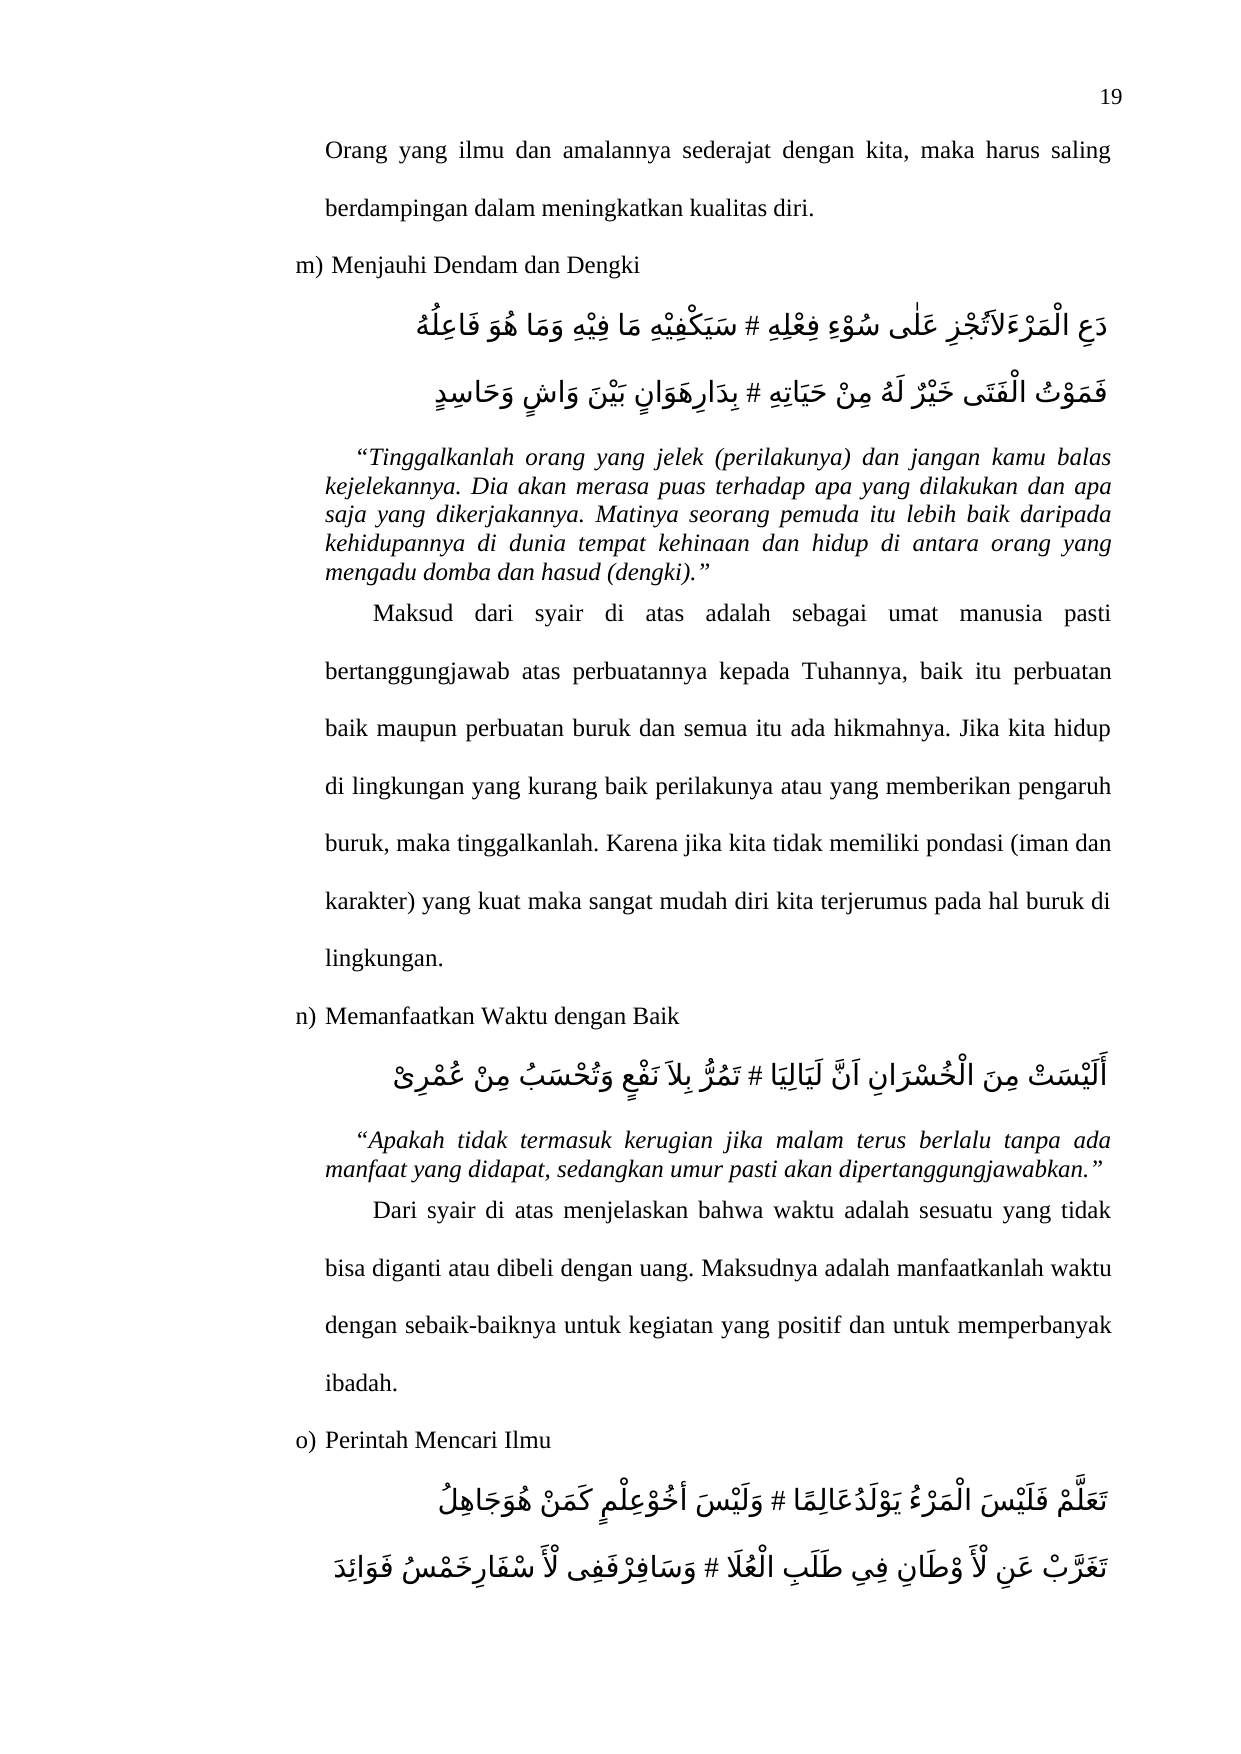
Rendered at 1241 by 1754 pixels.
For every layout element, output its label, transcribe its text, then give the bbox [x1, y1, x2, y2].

list Perintah Mencari Ilmu [295, 1425, 1060, 1454]
text دَعِ الْمَرْءَلاَتُجْزِ عَلٰى سُوْءِ فِعْلِهِ # سَيَكْفِيْهِ مَا فِيْهِ وَمَا هُوَ فَاعِلُهُ [158, 308, 1107, 341]
text تَغَرَّبْ عَنِ لْأَ وْطَانِ فِىِ طَلَبِ الْعُلَا # وَسَافِرْفَفِى لْأَ سْفَارِخَمْسُ فَوَائِدَ [310, 1550, 1107, 1583]
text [325, 135, 1112, 222]
list Menjauhi Dendam dan Dengki [295, 250, 1060, 279]
list Memanfaatkan Waktu dengan Baik [295, 1001, 1060, 1029]
text “Tinggalkanlah orang yang jelek (perilakunya) dan jangan kamu balas kejelekannya. Dia akan merasa puas terhadap apa yang dilakukan dan apa saja yang dikerjakannya. Matinya seorang pemuda itu lebih baik daripada kehidupannya di dunia tempat kehinaan dan hidup di antara orang yang mengadu domba dan hasud (dengki).” [325, 442, 1112, 586]
text فَمَوْتُ الْفَتَى خَيْرٌ لَهُ مِنْ حَيَاتِهِ # بِدَارِهَوَانٍ بَيْنَ وَاشٍ وَحَاسِدٍ [158, 375, 1107, 408]
text “Apakah tidak termasuk kerugian jika malam terus berlalu tanpa ada manfaat yang didapat, sedangkan umur pasti akan dipertanggungjawabkan.” [325, 1125, 1112, 1183]
text أَلَيْسَتْ مِنَ الْخُسْرَانِ اَنَّ لَيَالِيَا # تَمُرُّ بِلاَ نَفْعٍ وَتُحْسَبُ مِنْ عُمْرِىْ [158, 1058, 1107, 1092]
text Dari syair di atas menjelaskan bahwa waktu adalah sesuatu yang tidak bisa diganti atau dibeli dengan uang. Maksudnya adalah manfaatkanlah waktu dengan sebaik-baiknya untuk kegiatan yang positif dan untuk memperbanyak ibadah. [325, 1195, 1112, 1397]
text Maksud dari syair di atas adalah sebagai umat manusia pasti bertanggungjawab atas perbuatannya kepada Tuhannya, baik itu perbuatan baik maupun perbuatan buruk dan semua itu ada hikmahnya. Jika kita hidup di lingkungan yang kurang baik perilakunya atau yang memberikan pengaruh buruk, maka tinggalkanlah. Karena jika kita tidak memiliki pondasi (iman dan karakter) yang kuat maka sangat mudah diri kita terjerumus pada hal buruk di lingkungan. [325, 598, 1112, 972]
text تَعَلَّمْ فَلَيْسَ الْمَرْءُ يَوْلَدُعَالِمًا # وَلَيْسَ أخُوْعِلْمٍ كَمَنْ هُوَجَاهِلُ [310, 1483, 1107, 1516]
